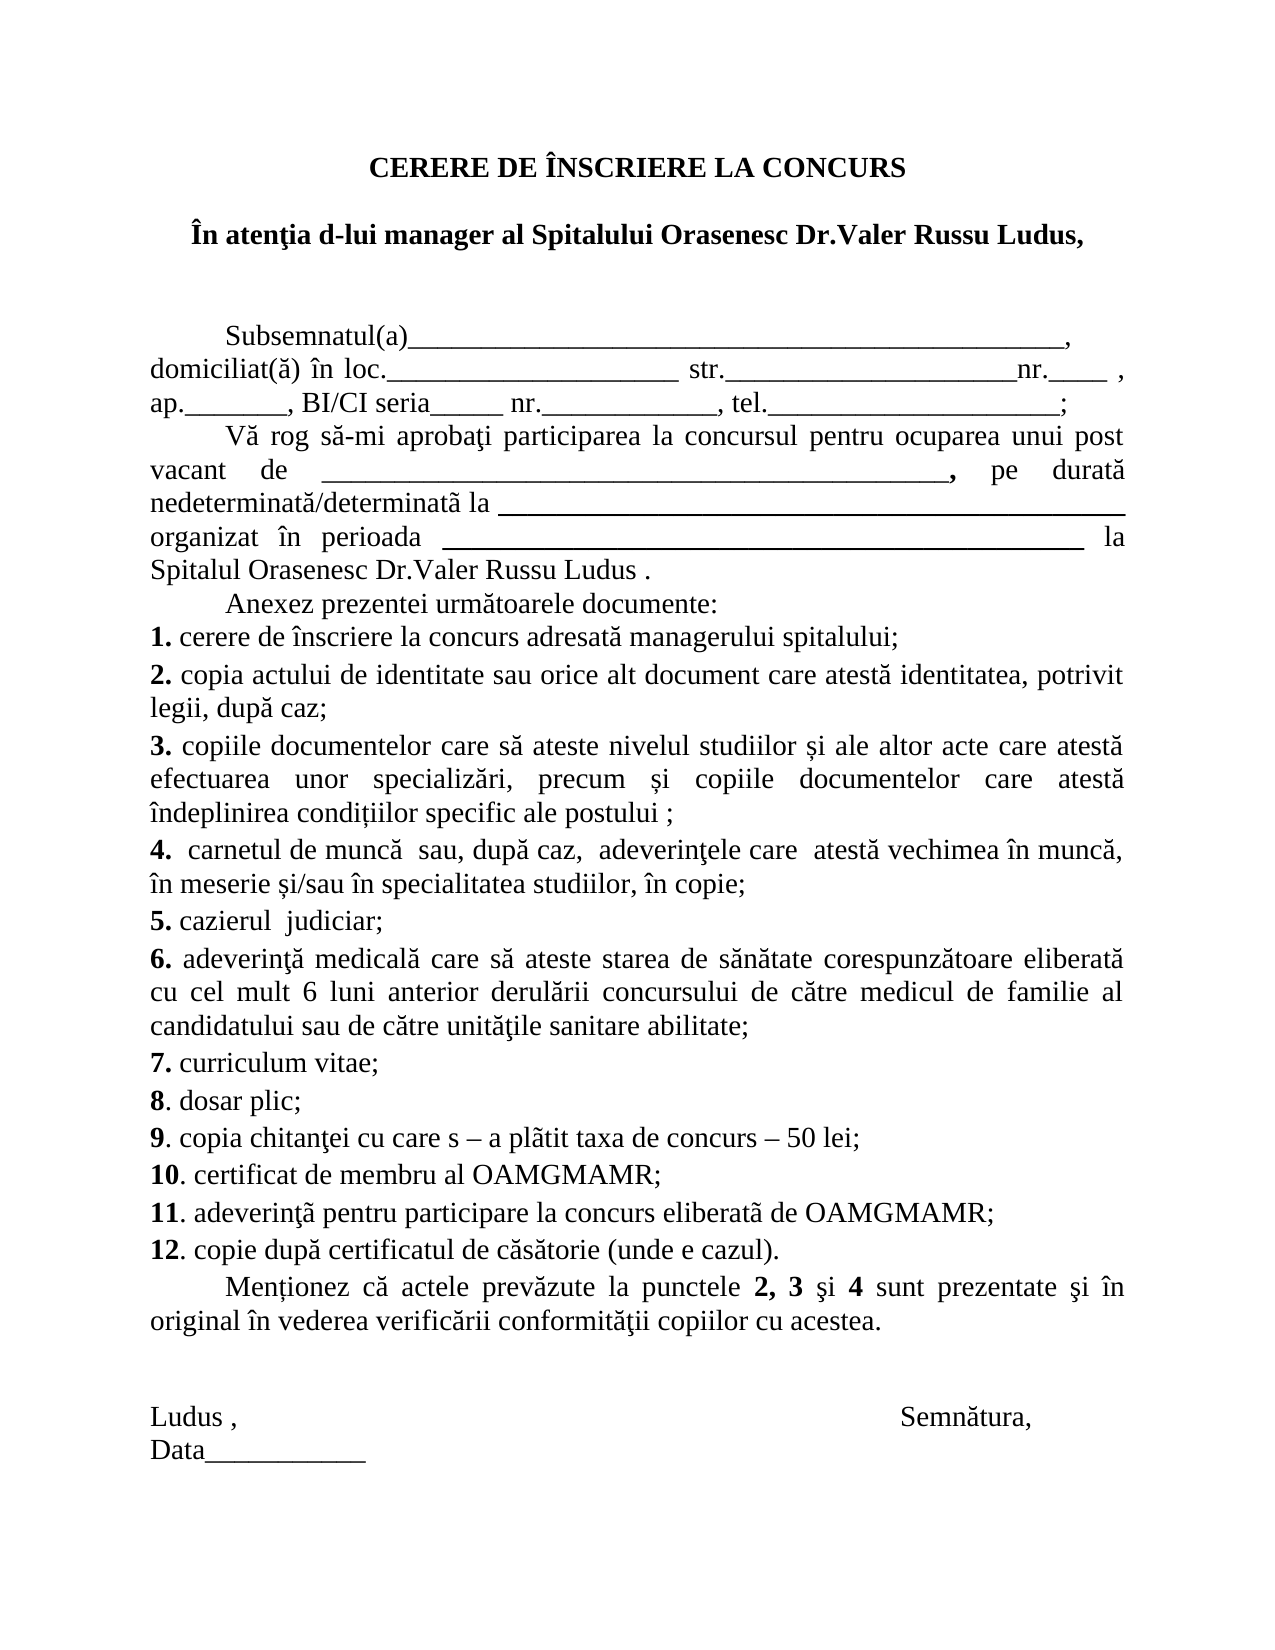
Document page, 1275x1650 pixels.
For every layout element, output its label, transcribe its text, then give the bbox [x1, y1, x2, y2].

text CERERE DE ÎNSCRIERE LA CONCURS [150, 150, 1125, 183]
text Anexez prezentei următoarele documente: [150, 586, 1125, 619]
text 5. cazierul judiciar; [150, 903, 1125, 937]
text 6. adeverinţă medicală care să ateste starea de sănătate corespunzătoare eliberată cu cel mult 6 luni anterior derulării concursului de către medicul de familie al candidatului sau de către unităţile sanitare abilitate; [150, 941, 1125, 1041]
text Vă rog să-mi aprobaţi participarea la concursul pentru ocuparea unui post vacant de ___________________________________________, pe durată nedeterminată/determinatã la ___________________________________________ organizat în perioada ____________________________________________ la Spitalul Orasenesc Dr.Valer Russu Ludus . [150, 418, 1125, 586]
text 8. dosar plic; [150, 1083, 1125, 1116]
text În atenţia d-lui manager al Spitalului Orasenesc Dr.Valer Russu Ludus, [150, 217, 1125, 251]
text 11. adeverinţã pentru participare la concurs eliberatã de OAMGMAMR; [150, 1195, 1125, 1228]
text 3. copiile documentelor care să ateste nivelul studiilor și ale altor acte care atestă efectuarea unor specializări, precum și copiile documentelor care atestă îndeplinirea condițiilor specific ale postului ; [150, 728, 1125, 828]
text Menționez că actele prevăzute la punctele 2, 3 şi 4 sunt prezentate şi în original în vederea verificării conformităţii copiilor cu acestea. [150, 1269, 1125, 1337]
text Data___________ [150, 1432, 1125, 1466]
text 10. certificat de membru al OAMGMAMR; [150, 1157, 1125, 1191]
text 1. cerere de înscriere la concurs adresată managerului spitalului; [150, 619, 1125, 653]
text 9. copia chitanţei cu care s – a plãtit taxa de concurs – 50 lei; [150, 1120, 1125, 1153]
text Subsemnatul(a)_____________________________________________, domiciliat(ă) în loc.____________________ str.____________________nr.____ , ap._______, BI/CI seria_____ nr.____________, tel.____________________; [150, 318, 1125, 418]
text Ludus , Semnătura, [150, 1399, 1125, 1432]
text 4. carnetul de muncă sau, după caz, adeverinţele care atestă vechimea în muncă, în meserie și/sau în specialitatea studiilor, în copie; [150, 832, 1125, 899]
text 2. copia actului de identitate sau orice alt document care atestă identitatea, potrivit legii, după caz; [150, 657, 1125, 724]
text 12. copie după certificatul de căsătorie (unde e cazul). [150, 1232, 1125, 1266]
text 7. curriculum vitae; [150, 1045, 1125, 1079]
